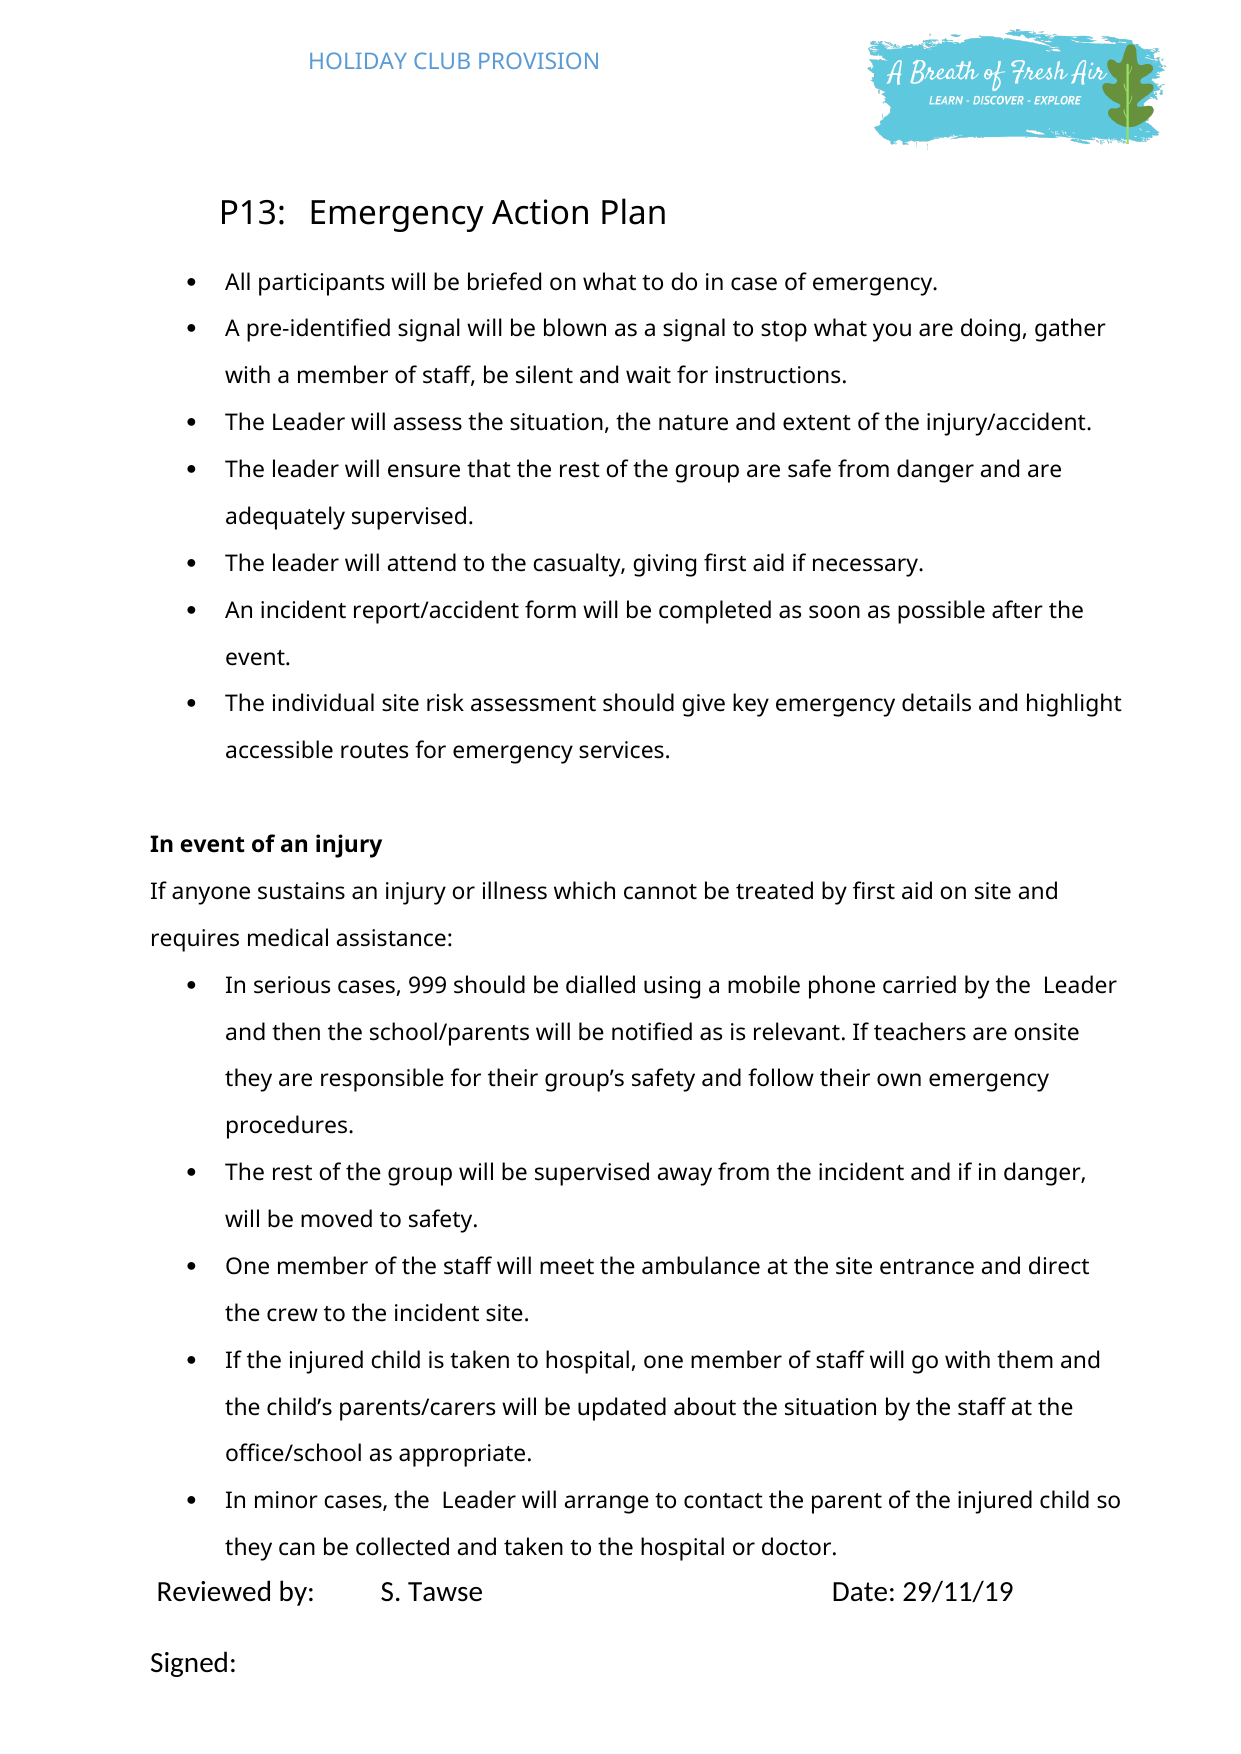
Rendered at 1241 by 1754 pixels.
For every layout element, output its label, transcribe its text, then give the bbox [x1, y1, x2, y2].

list The leader will ensure that the rest of the group are safe from danger and are adequately supervised. [187, 453, 1127, 531]
list The leader will attend to the casualty, giving first aid if necessary. [187, 547, 1127, 578]
list A pre-identified signal will be blown as a signal to stop what you are doing, gather with a member of staff, be silent and wait for instructions. [187, 312, 1127, 390]
list In minor cases, the Leader will arrange to contact the parent of the injured child so they can be collected and taken to the hospital or doctor. [187, 1484, 1127, 1562]
text In event of an injury [150, 828, 1127, 859]
list In serious cases, 999 should be dialled using a mobile phone carried by the Leader and then the school/parents will be notified as is relevant. If teachers are onsite they are responsible for their group’s safety and follow their own emergency procedures. [187, 968, 1127, 1140]
picture [862, 20, 1166, 155]
list The individual site risk assessment should give key emergency details and highlight accessible routes for emergency services. [187, 687, 1127, 765]
text If anyone sustains an injury or illness which cannot be treated by first aid on site and requires medical assistance: [150, 875, 1127, 953]
list One member of the staff will meet the ambulance at the site entrance and direct the crew to the incident site. [187, 1250, 1127, 1328]
list The Leader will assess the situation, the nature and extent of the injury/accident. [187, 406, 1127, 437]
table_header Emergency Action Plan [297, 186, 1194, 234]
list The rest of the group will be supervised away from the incident and if in danger, will be moved to safety. [187, 1156, 1127, 1234]
list If the injured child is taken to hospital, one member of staff will go with them and the child’s parents/carers will be updated about the situation by the staff at the office/school as appropriate. [187, 1343, 1127, 1468]
list All participants will be briefed on what to do in case of emergency. [187, 265, 1127, 297]
list An incident report/accident form will be completed as soon as possible after the event. [187, 593, 1127, 672]
table_header P13: [150, 186, 297, 234]
